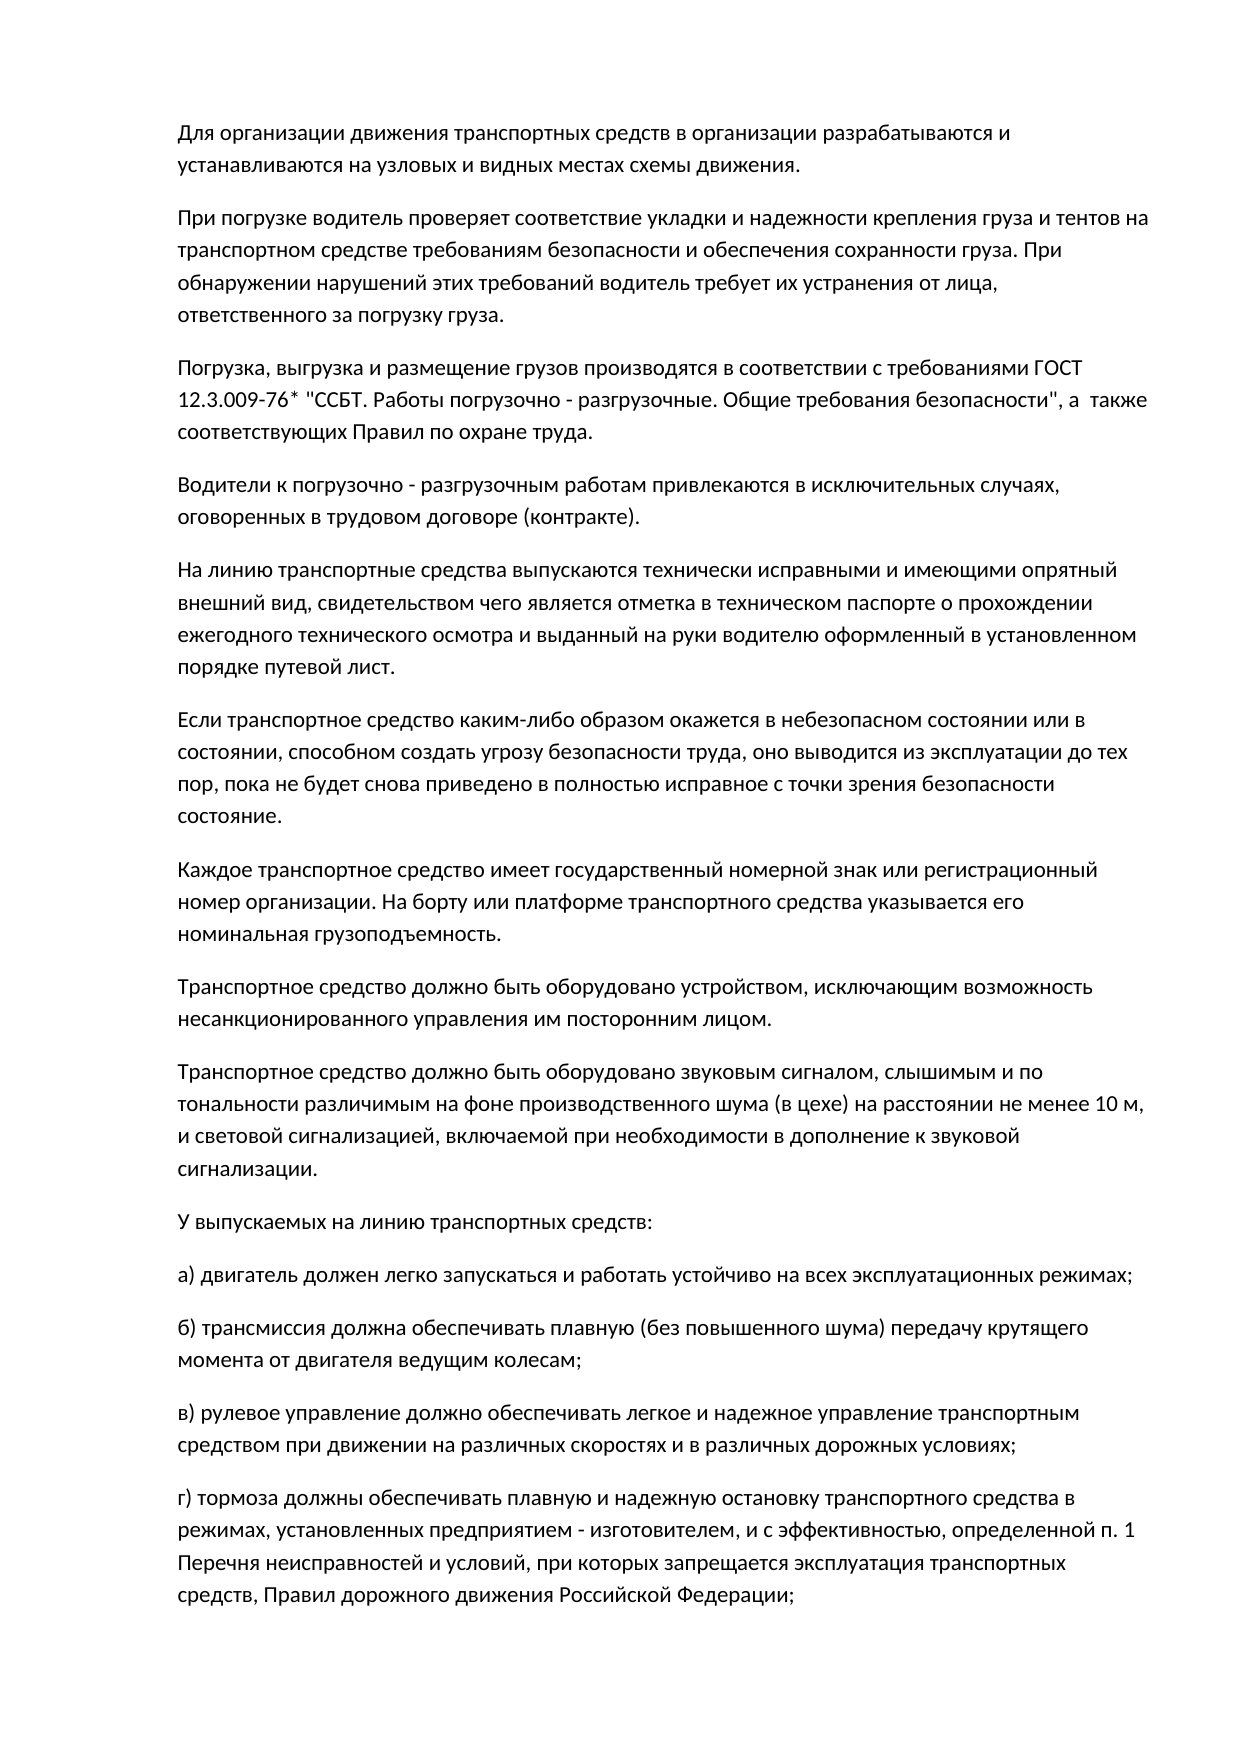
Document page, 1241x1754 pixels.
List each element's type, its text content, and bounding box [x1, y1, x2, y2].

text Водители к погрузочно - разгрузочным работам привлекаются в исключительных случаях, оговоренных в трудовом договоре (контракте). [177, 470, 1152, 531]
text Для организации движения транспортных средств в организации разрабатываются и устанавливаются на узловых и видных местах схемы движения. [177, 118, 1152, 178]
text Если транспортное средство каким-либо образом окажется в небезопасном состоянии или в состоянии, способном создать угрозу безопасности труда, оно выводится из эксплуатации до тех пор, пока не будет снова приведено в полностью исправное с точки зрения безопасности состояние. [177, 705, 1152, 830]
text Погрузка, выгрузка и размещение грузов производятся в соответствии с требованиями ГОСТ 12.3.009-76* "ССБТ. Работы погрузочно - разгрузочные. Общие требования безопасности", а также соответствующих Правил по охране труда. [177, 353, 1152, 445]
text У выпускаемых на линию транспортных средств: [177, 1207, 1152, 1235]
text в) рулевое управление должно обеспечивать легкое и надежное управление транспортным средством при движении на различных скоростях и в различных дорожных условиях; [177, 1398, 1152, 1458]
text г) тормоза должны обеспечивать плавную и надежную остановку транспортного средства в режимах, установленных предприятием - изготовителем, и с эффективностью, определенной п. 1 Перечня неисправностей и условий, при которых запрещается эксплуатация транспортных средств, Правил дорожного движения Российской Федерации; [177, 1483, 1152, 1608]
text Транспортное средство должно быть оборудовано устройством, исключающим возможность несанкционированного управления им посторонним лицом. [177, 972, 1152, 1032]
text б) трансмиссия должна обеспечивать плавную (без повышенного шума) передачу крутящего момента от двигателя ведущим колесам; [177, 1313, 1152, 1373]
text а) двигатель должен легко запускаться и работать устойчиво на всех эксплуатационных режимах; [177, 1260, 1152, 1288]
text На линию транспортные средства выпускаются технически исправными и имеющими опрятный внешний вид, свидетельством чего является отметка в техническом паспорте о прохождении ежегодного технического осмотра и выданный на руки водителю оформленный в установленном порядке путевой лист. [177, 556, 1152, 680]
text Транспортное средство должно быть оборудовано звуковым сигналом, слышимым и по тональности различимым на фоне производственного шума (в цехе) на расстоянии не менее 10 м, и световой сигнализацией, включаемой при необходимости в дополнение к звуковой сигнализации. [177, 1057, 1152, 1182]
text Каждое транспортное средство имеет государственный номерной знак или регистрационный номер организации. На борту или платформе транспортного средства указывается его номинальная грузоподъемность. [177, 855, 1152, 947]
text При погрузке водитель проверяет соответствие укладки и надежности крепления груза и тентов на транспортном средстве требованиям безопасности и обеспечения сохранности груза. При обнаружении нарушений этих требований водитель требует их устранения от лица, ответственного за погрузку груза. [177, 203, 1152, 328]
